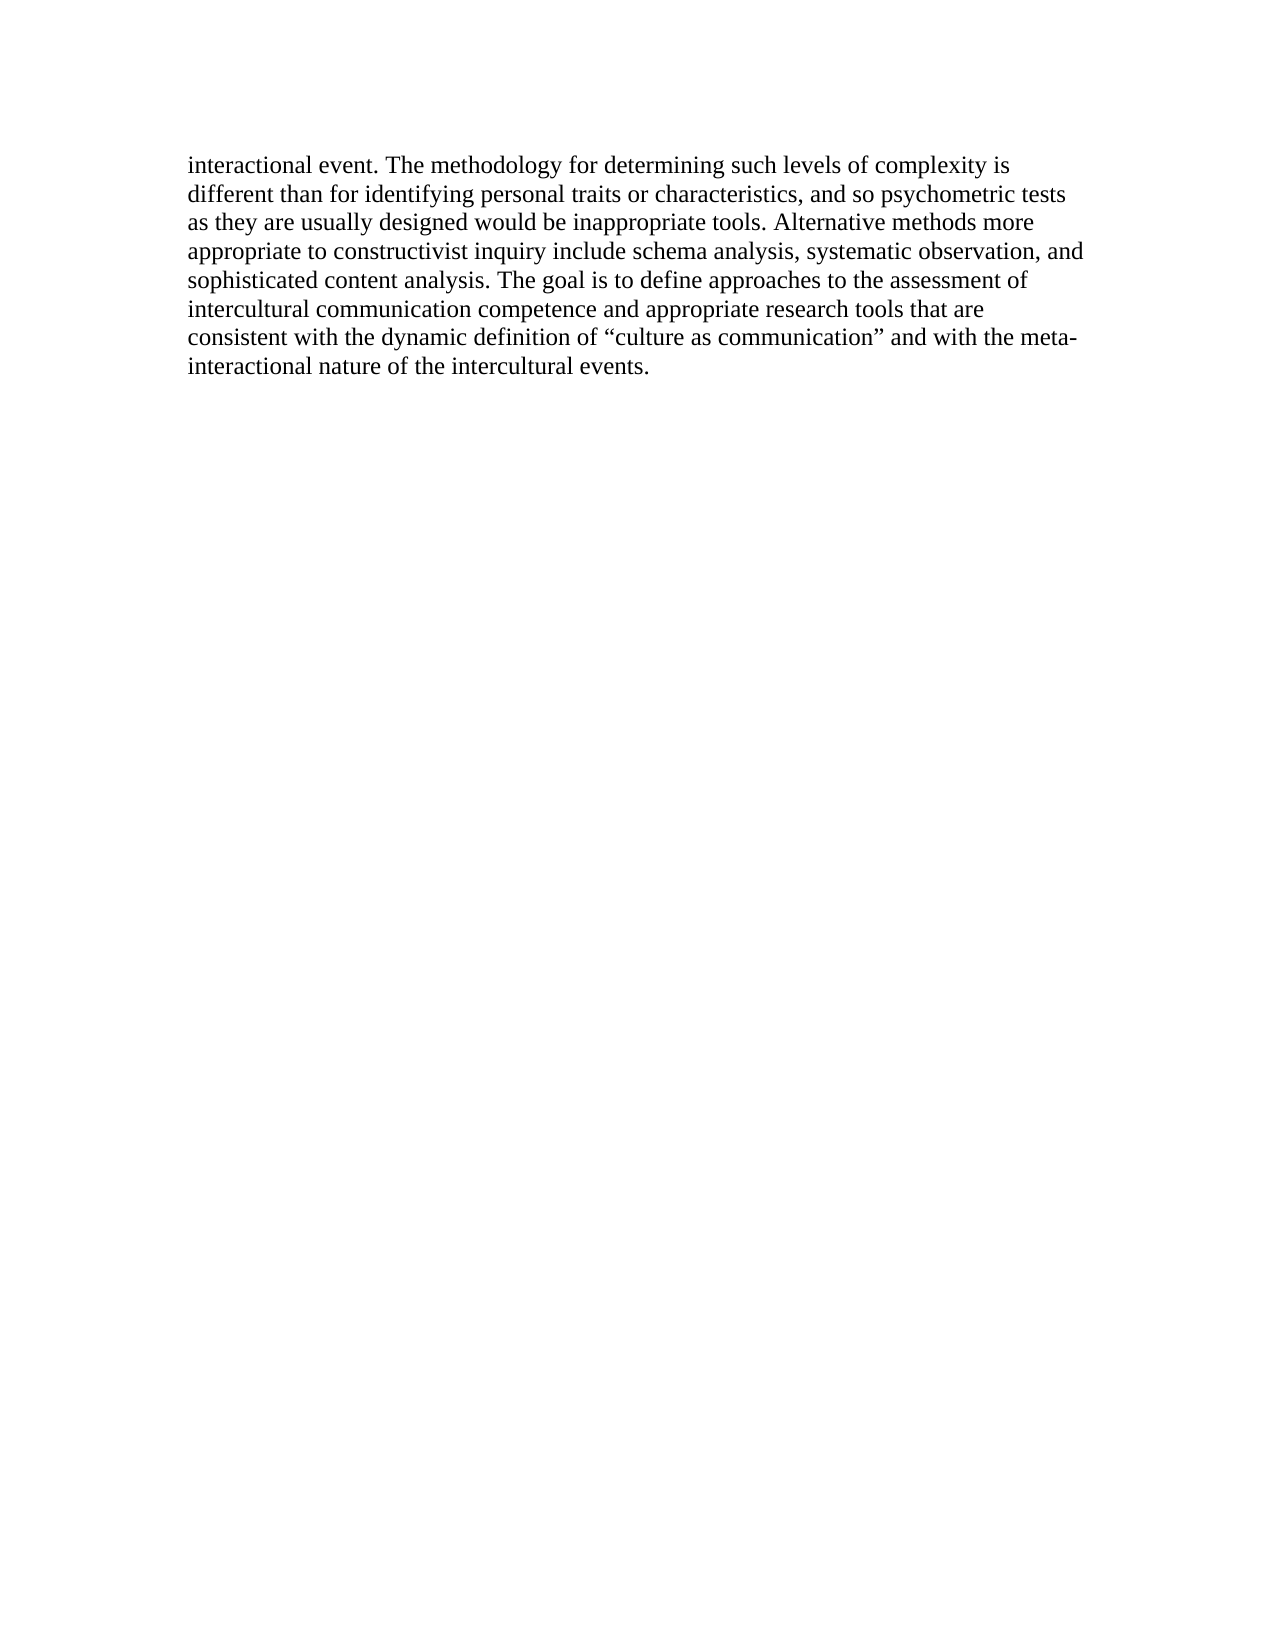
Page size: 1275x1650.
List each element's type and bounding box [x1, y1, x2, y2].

text [187, 150, 1087, 380]
